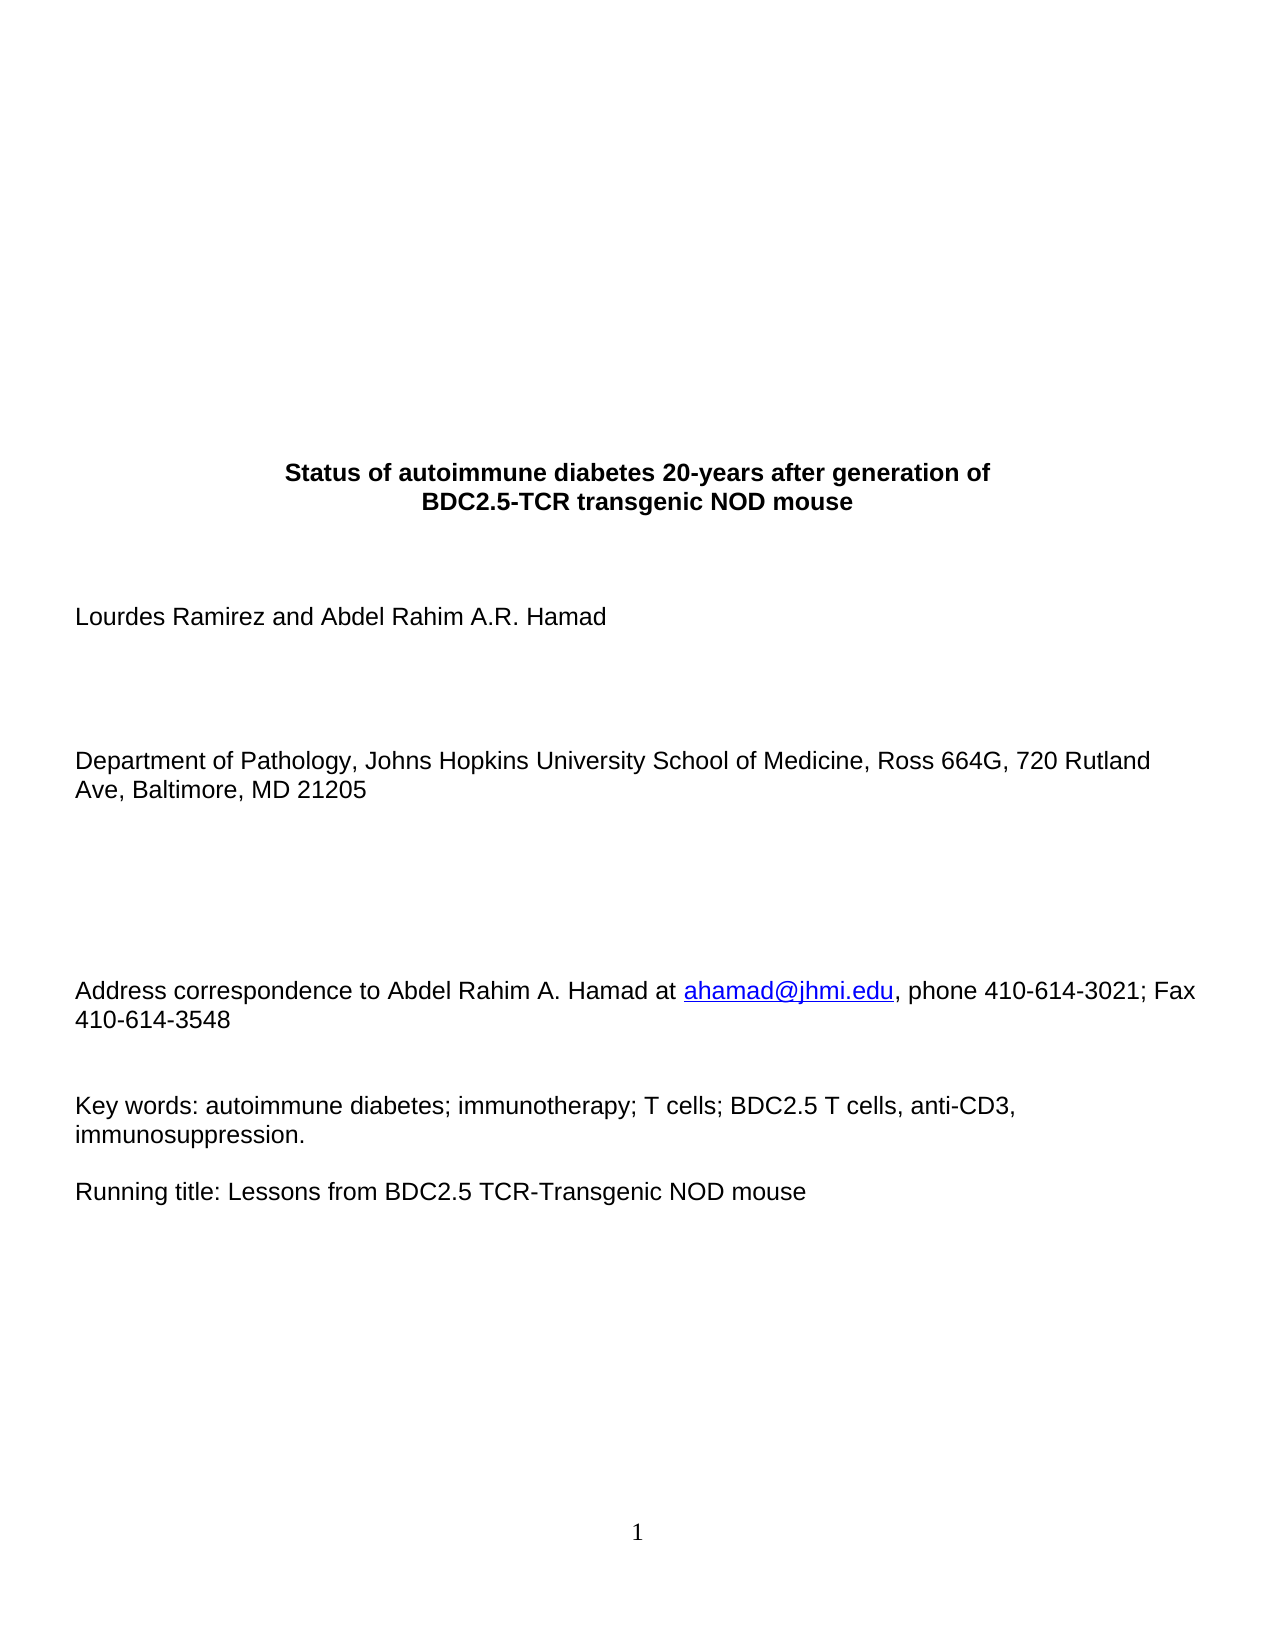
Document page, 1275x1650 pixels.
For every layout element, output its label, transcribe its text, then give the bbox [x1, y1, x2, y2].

text Address correspondence to Abdel Rahim A. Hamad at ahamad@jhmi.edu, phone 410-614-3021; Fax 410-614-3548 [75, 976, 1200, 1033]
text Department of Pathology, Johns Hopkins University School of Medicine, Ross 664G, 720 Rutland Ave, Baltimore, MD 21205 [75, 746, 1200, 803]
text Lourdes Ramirez and Abdel Rahim A.R. Hamad [75, 602, 1200, 631]
text Running title: Lessons from BDC2.5 TCR-Transgenic NOD mouse [75, 1177, 1200, 1206]
text BDC2.5-TCR transgenic NOD mouse [75, 487, 1200, 516]
text Key words: autoimmune diabetes; immunotherapy; T cells; BDC2.5 T cells, anti-CD3, immunosuppression. [75, 1091, 1200, 1148]
text Status of autoimmune diabetes 20-years after generation of [75, 458, 1200, 487]
